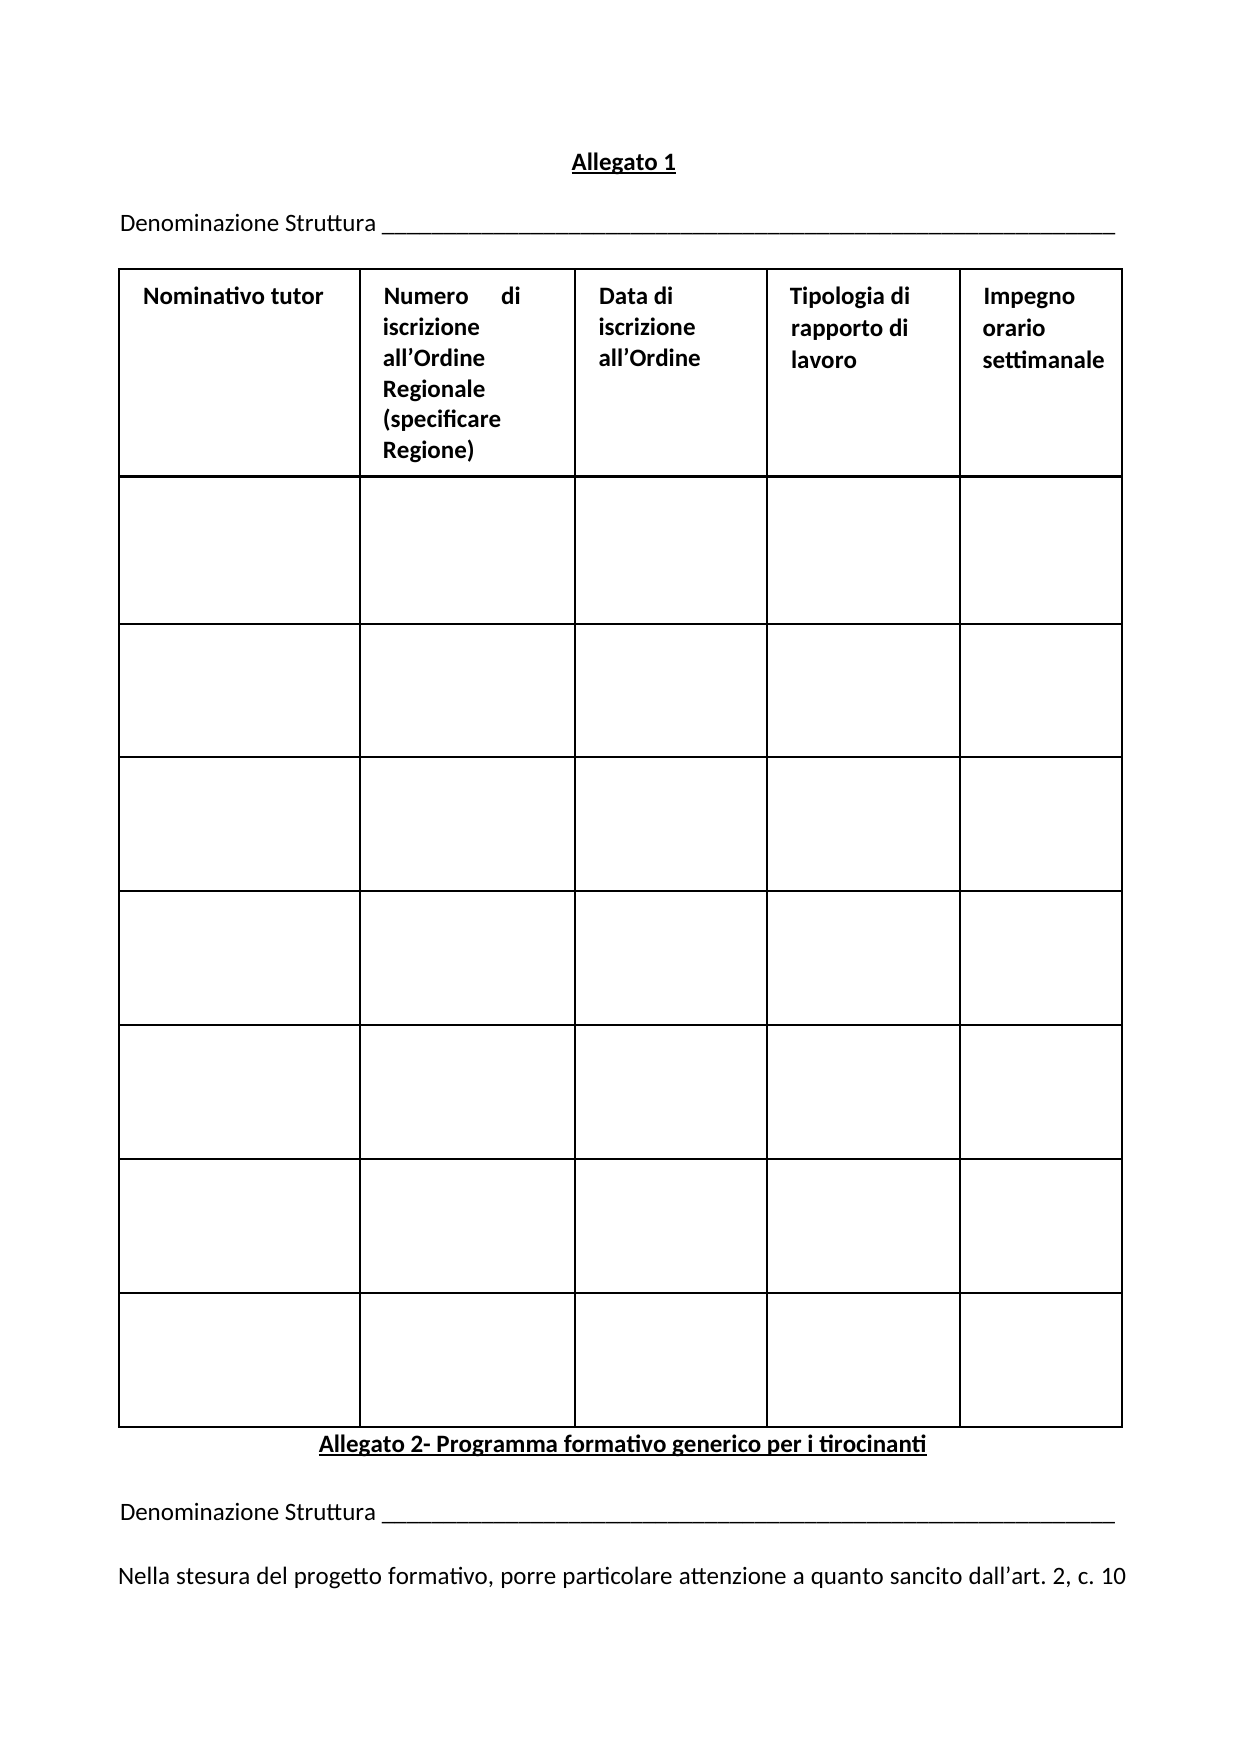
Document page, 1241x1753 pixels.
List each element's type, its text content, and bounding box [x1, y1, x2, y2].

table_cell [120, 758, 359, 890]
table_cell [120, 1160, 359, 1292]
table_cell [120, 625, 359, 756]
table_cell [361, 625, 574, 756]
table_cell [961, 758, 1121, 890]
table_cell [768, 478, 959, 623]
text Allegato 1 [120, 146, 1128, 176]
text Allegato 2- Programma formativo generico per i tirocinanti [118, 1428, 1128, 1459]
table_cell [361, 1160, 574, 1292]
table_cell [120, 1026, 359, 1158]
table_cell [768, 1294, 959, 1426]
table_header Data di iscrizione all’Ordine [576, 270, 766, 475]
table_cell [961, 1294, 1121, 1426]
table_cell [361, 478, 574, 623]
table_cell [576, 625, 766, 756]
table_cell [768, 625, 959, 756]
table_cell [576, 758, 766, 890]
table_cell [961, 478, 1121, 623]
table_cell [961, 892, 1121, 1024]
table_cell [768, 1026, 959, 1158]
table_cell [961, 625, 1121, 756]
table_cell [768, 758, 959, 890]
table_cell [961, 1026, 1121, 1158]
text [118, 1560, 1128, 1590]
table_header Tipologia di rapporto di lavoro [768, 270, 959, 475]
table_cell [768, 892, 959, 1024]
table_cell [120, 892, 359, 1024]
text Denominazione Struttura ___________________________________________________________ [120, 207, 1128, 237]
text Denominazione Struttura ___________________________________________________________ [120, 1496, 1128, 1527]
table_cell [576, 1160, 766, 1292]
table_header Numero di iscrizione all’Ordine Regionale (specificare Regione) [361, 270, 574, 475]
table_cell [361, 1026, 574, 1158]
table_cell [361, 1294, 574, 1426]
table_cell [576, 478, 766, 623]
table_header Nominativo tutor [120, 270, 359, 475]
table_cell [120, 1294, 359, 1426]
table_cell [361, 892, 574, 1024]
table_cell [120, 478, 359, 623]
table_cell [576, 1294, 766, 1426]
table_cell [576, 1026, 766, 1158]
table_cell [361, 758, 574, 890]
table_cell [768, 1160, 959, 1292]
table_header Impegno orario settimanale [961, 270, 1121, 475]
table_cell [576, 892, 766, 1024]
table_cell [961, 1160, 1121, 1292]
